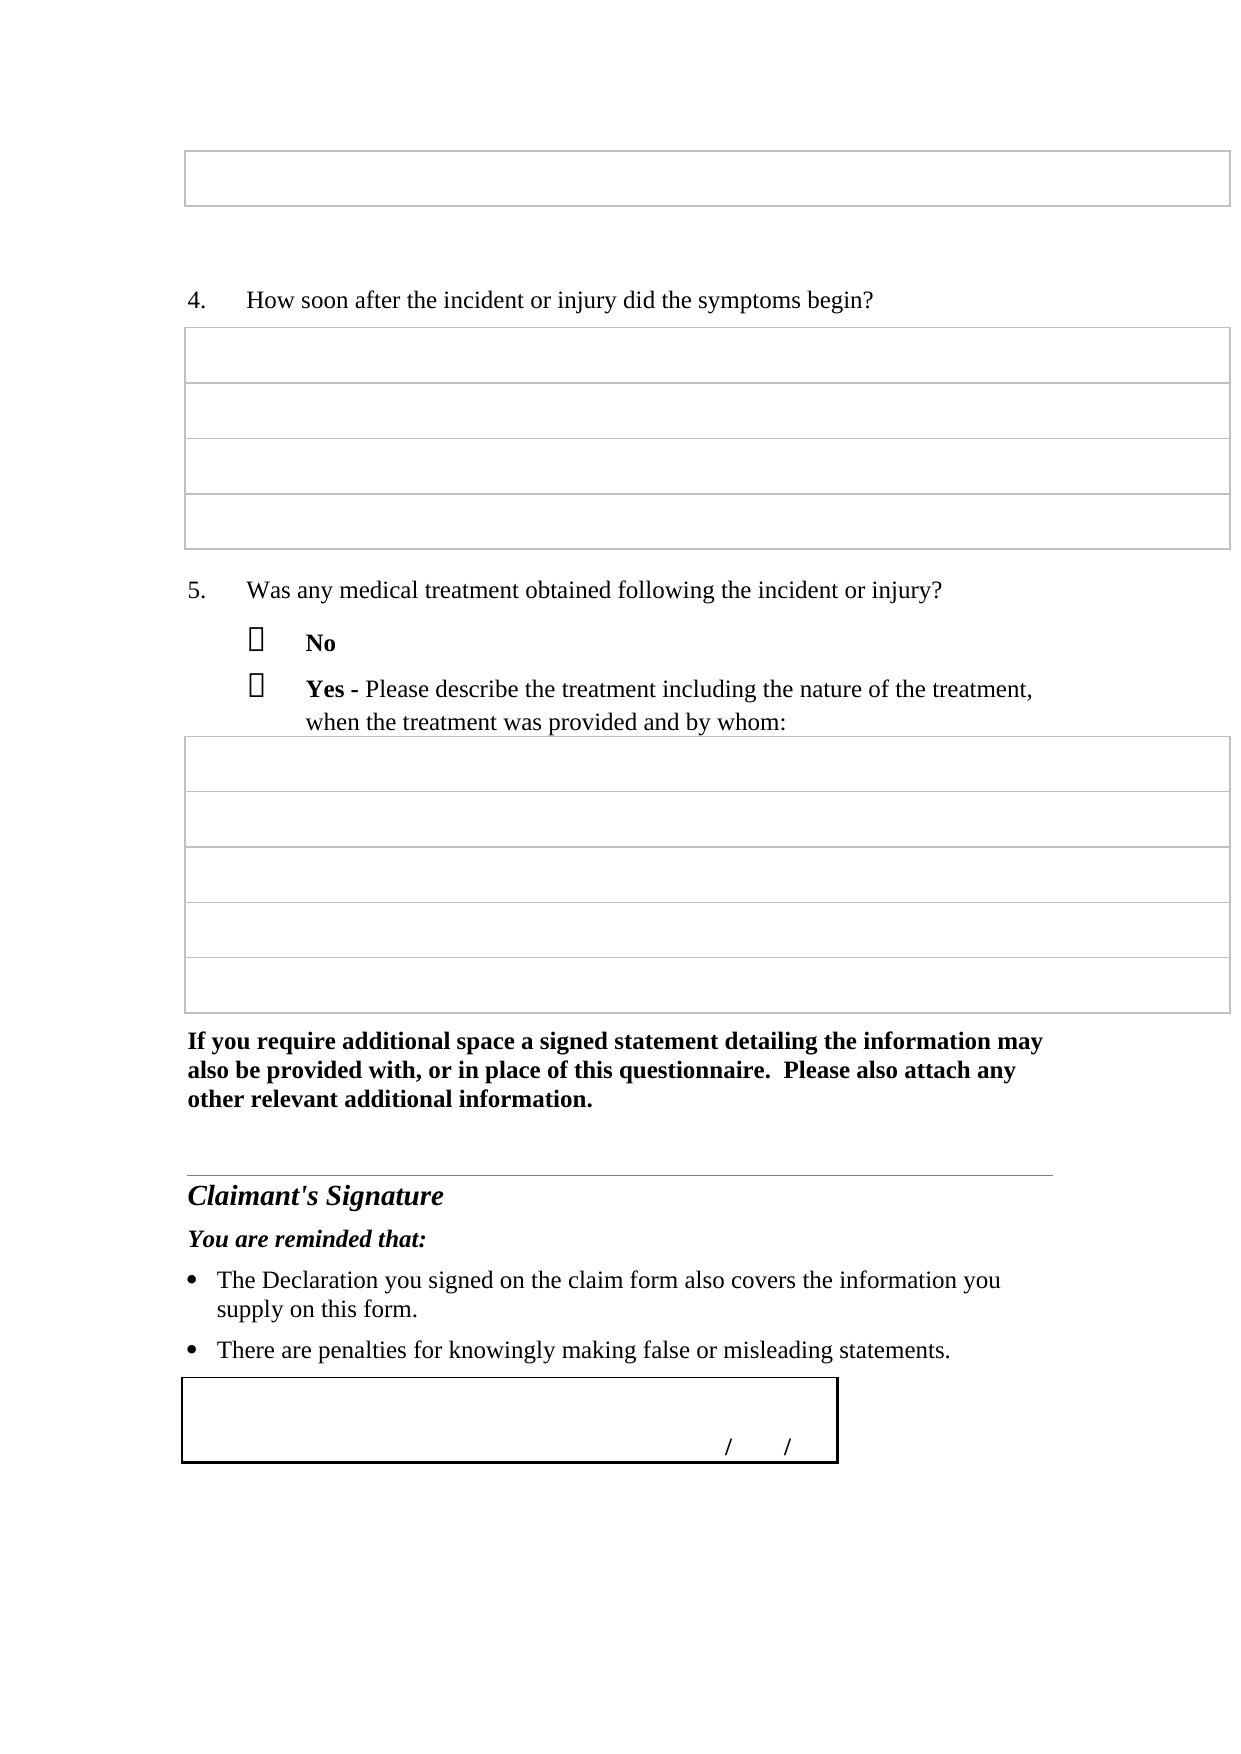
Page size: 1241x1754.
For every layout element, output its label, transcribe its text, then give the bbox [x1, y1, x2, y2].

text  No [246, 616, 1053, 661]
text If you require additional space a signed statement detailing the information may also be provided with, or in place of this questionnaire. Please also attach any other relevant additional information. [187, 1026, 1053, 1112]
table_header [183, 1378, 836, 1419]
table_cell [186, 958, 1229, 1012]
table_header [186, 737, 1229, 791]
table_cell [186, 848, 1229, 901]
table_cell [186, 792, 1229, 846]
table_cell [186, 152, 1229, 205]
table_cell / / [183, 1420, 836, 1461]
text 4. How soon after the incident or injury did the symptoms begin? [187, 286, 1053, 314]
text  Yes - Please describe the treatment including the nature of the treatment, when the treatment was provided and by whom: [246, 661, 1053, 736]
text 5. Was any medical treatment obtained following the incident or injury? [187, 575, 1053, 603]
text You are reminded that: [187, 1224, 1053, 1253]
table_header [186, 328, 1229, 382]
table_cell [186, 439, 1229, 493]
table_cell [186, 384, 1229, 437]
table_cell [186, 903, 1229, 957]
text Claimant's Signature [187, 1176, 1053, 1212]
text  The Declaration you signed on the claim form also covers the information you supply on this form. [187, 1265, 1053, 1323]
text  There are penalties for knowingly making false or misleading statements. [187, 1335, 1053, 1364]
table_cell [186, 495, 1229, 548]
